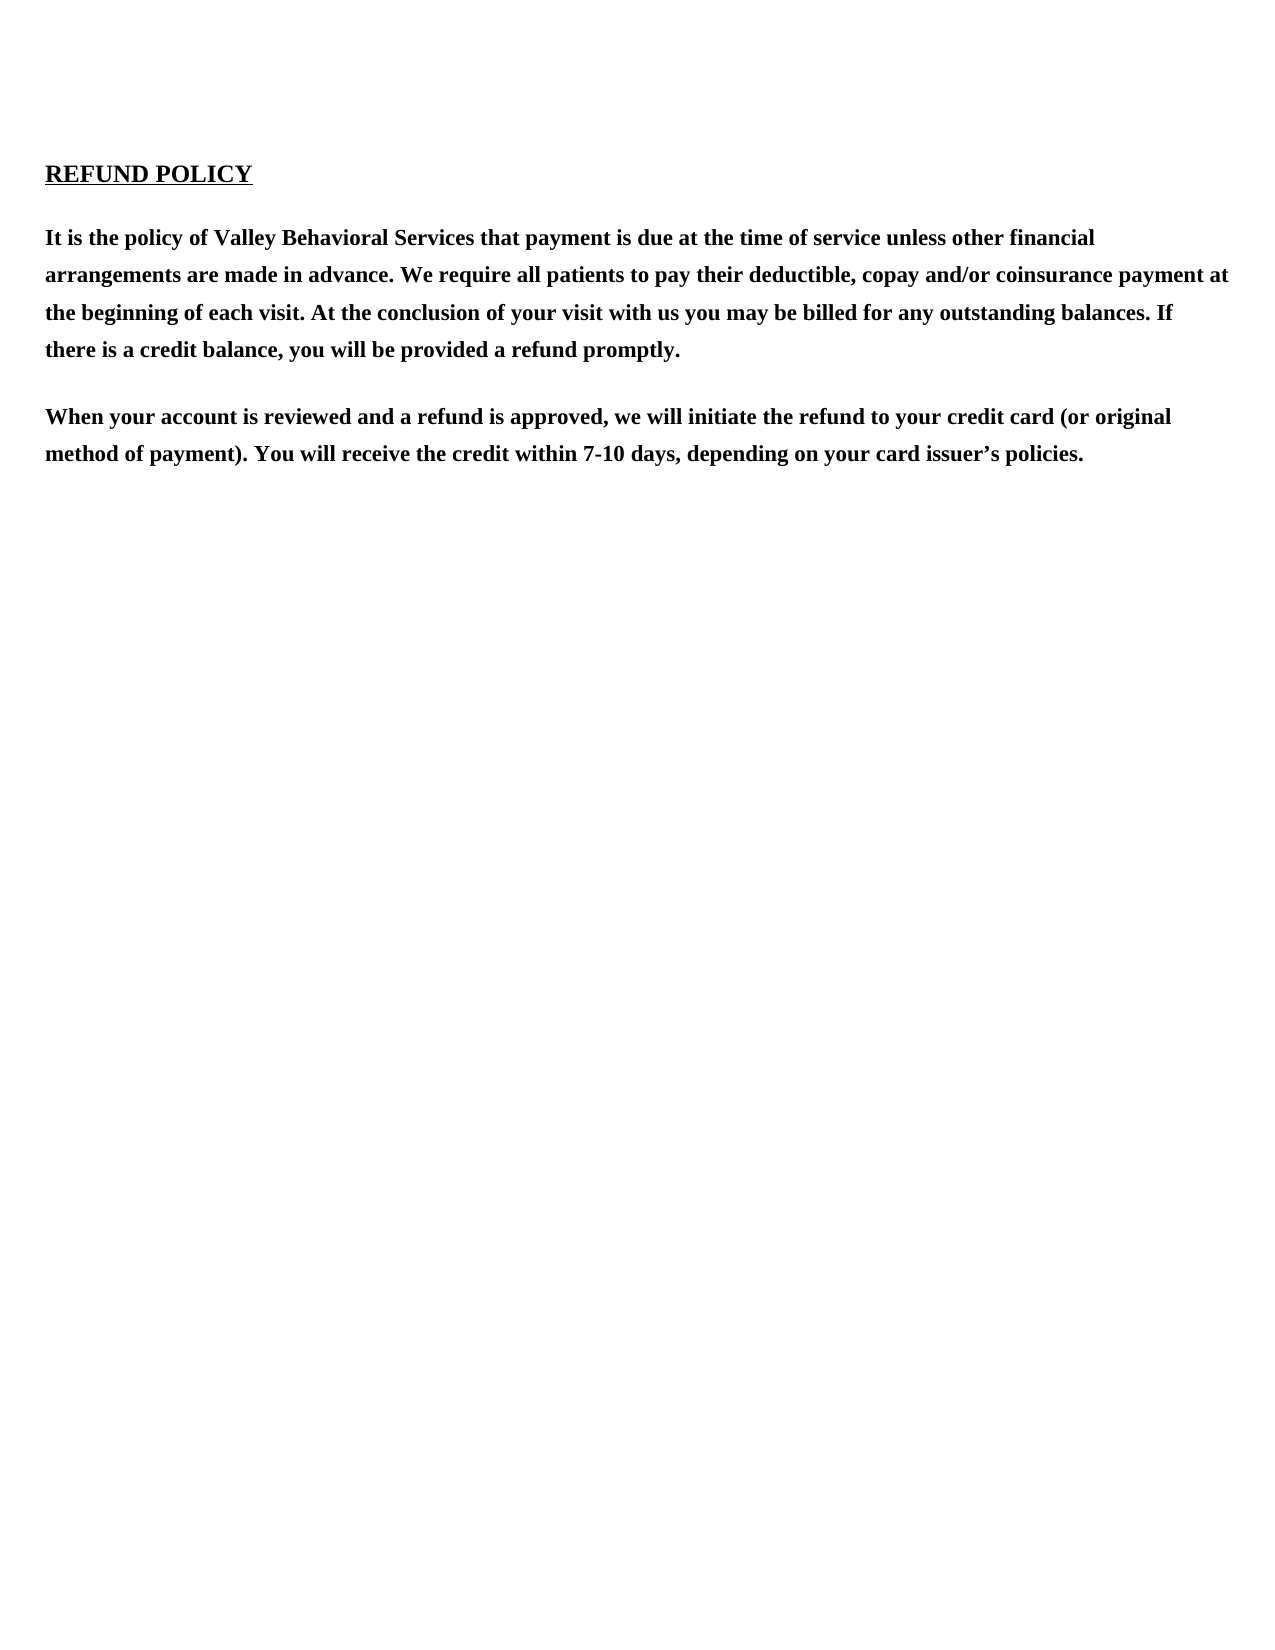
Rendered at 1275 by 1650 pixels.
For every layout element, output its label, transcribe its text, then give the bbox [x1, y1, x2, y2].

text REFUND POLICY [45, 159, 1230, 187]
text It is the policy of Valley Behavioral Services that payment is due at the time of service unless other financial arrangements are made in advance. We require all patients to pay their deductible, copay and/or coinsurance payment at the beginning of each visit. At the conclusion of your visit with us you may be billed for any outstanding balances. If there is a credit balance, you will be provided a refund promptly. [45, 212, 1230, 362]
text When your account is reviewed and a refund is approved, we will initiate the refund to your credit card (or original method of payment). You will receive the credit within 7-10 days, depending on your card issuer’s policies. [45, 392, 1230, 467]
